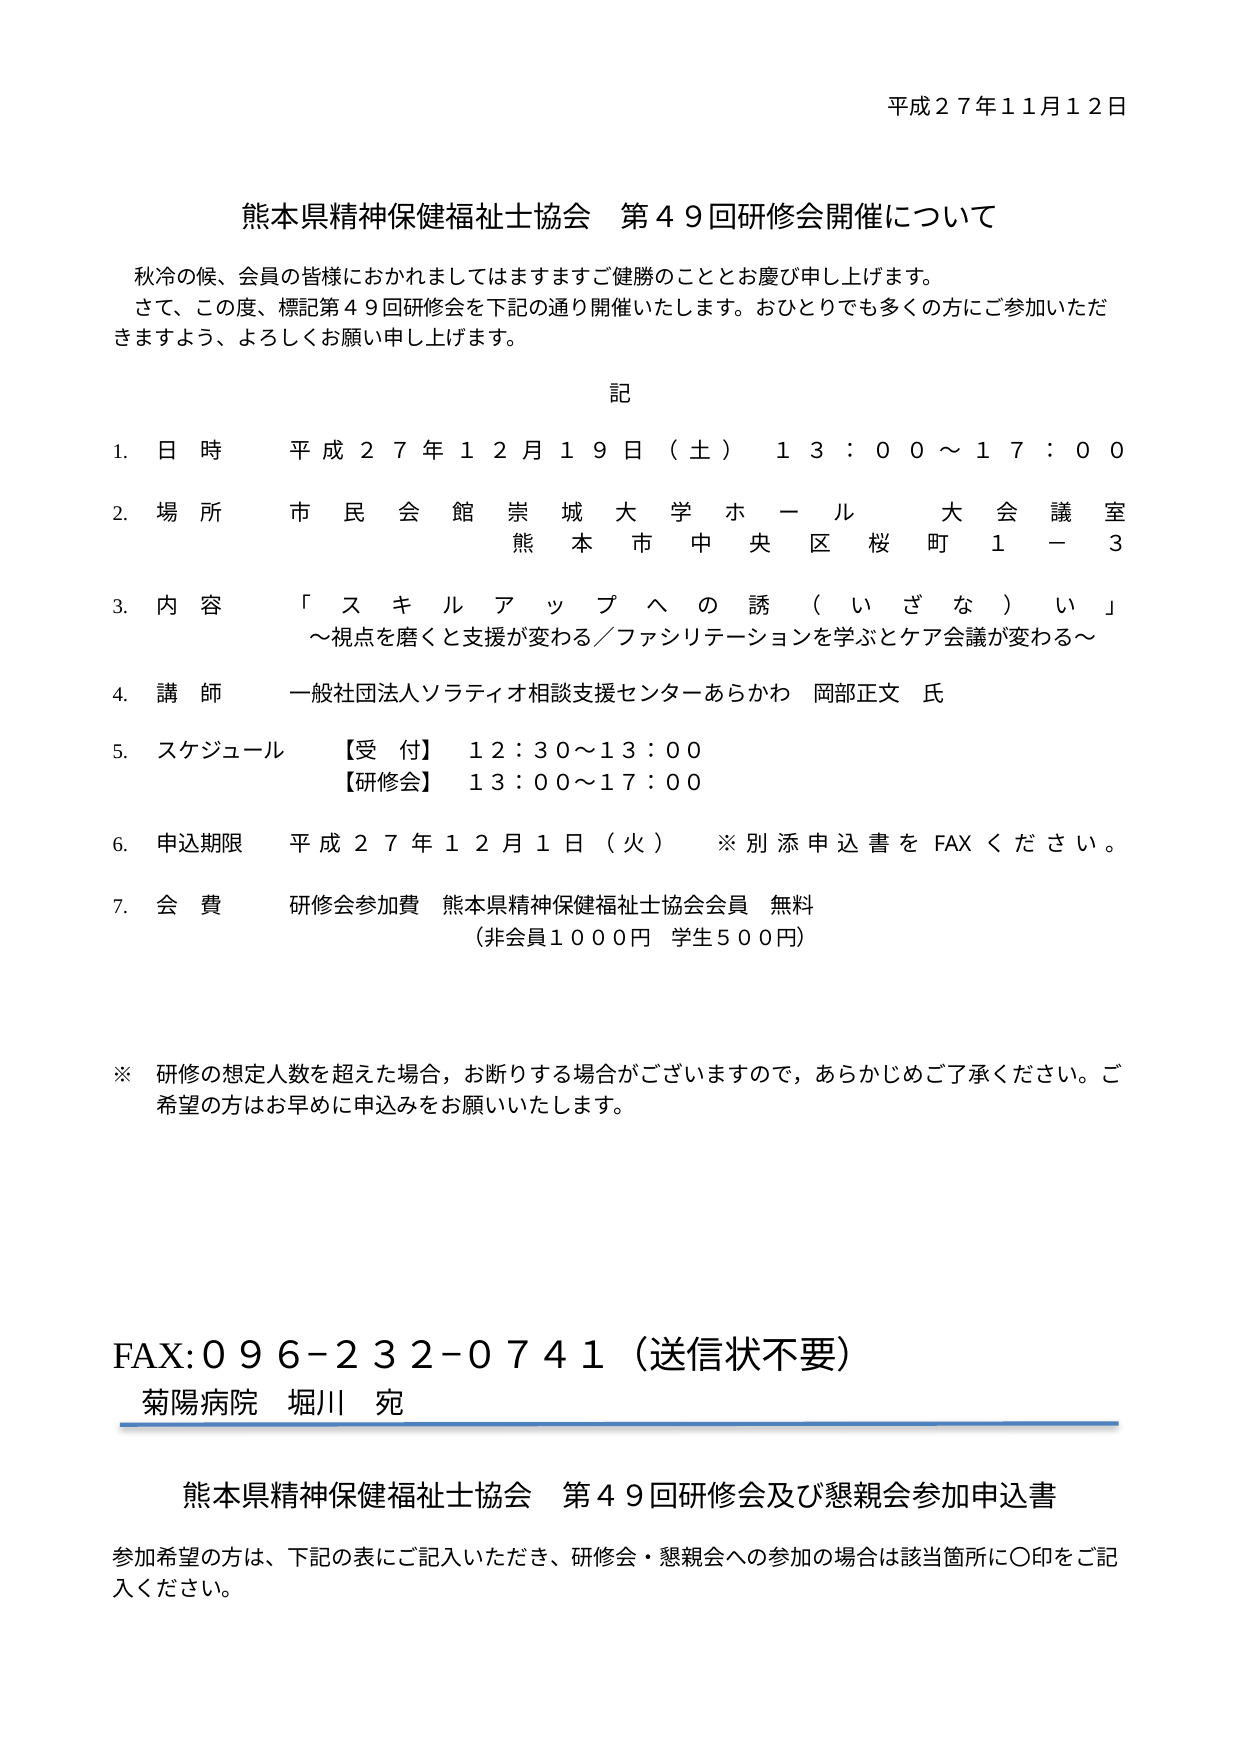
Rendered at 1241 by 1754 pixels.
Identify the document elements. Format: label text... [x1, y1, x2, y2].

list 場 所 市民会館崇城大学ホール 大会議室 熊本市中央区桜町１－３ [112, 495, 1128, 588]
list （非会員１０００円 学生５００円） [156, 920, 1128, 951]
subtitle 記 [112, 376, 1128, 408]
text さて、この度、標記第４９回研修会を下記の通り開催いたします。おひとりでも多くの方にご参加いただきますよう、よろしくお願い申し上げます。 [112, 291, 1128, 351]
list 内 容 「スキルアップへの誘（いざな）い」 ～視点を磨くと支援が変わる／ファシリテーションを学ぶとケア会議が変わる～ [112, 588, 1128, 651]
text 熊本県精神保健福祉士協会 第４９回研修会開催について [112, 193, 1128, 235]
text 菊陽病院 堀川 宛 [112, 1379, 1128, 1422]
list 研修の想定人数を超えた場合，お断りする場合がございますので，あらかじめご了承ください。ご希望の方はお早めに申込みをお願いいたします。 [112, 1057, 1125, 1120]
text 参加希望の方は、下記の表にご記入いただき、研修会・懇親会への参加の場合は該当箇所に〇印をご記入ください。 [112, 1540, 1128, 1603]
list 申込期限 平成２７年１２月１日（火） ※別添申込書をFAXください。 [112, 826, 1128, 888]
list 日 時 平成２７年１２月１９日（土） １３：００～１７：００ [112, 433, 1128, 495]
text 秋冷の候、会員の皆様におかれましてはますますご健勝のこととお慶び申し上げます。 [112, 261, 1128, 291]
list 会 費 研修会参加費 熊本県精神保健福祉士協会会員 無料 [112, 888, 1128, 920]
list 講 師 一般社団法人ソラティオ相談支援センターあらかわ 岡部正文 氏 [112, 676, 1128, 708]
text FAX:０９６−２３２−０７４１（送信状不要） [112, 1325, 1128, 1379]
text 熊本県精神保健福祉士協会 第４９回研修会及び懇親会参加申込書 [112, 1472, 1128, 1514]
list スケジュール 【受 付】 １２：３０〜１３：００ [112, 733, 1128, 765]
list 【研修会】 １３：００〜１７：００ [156, 765, 1128, 797]
